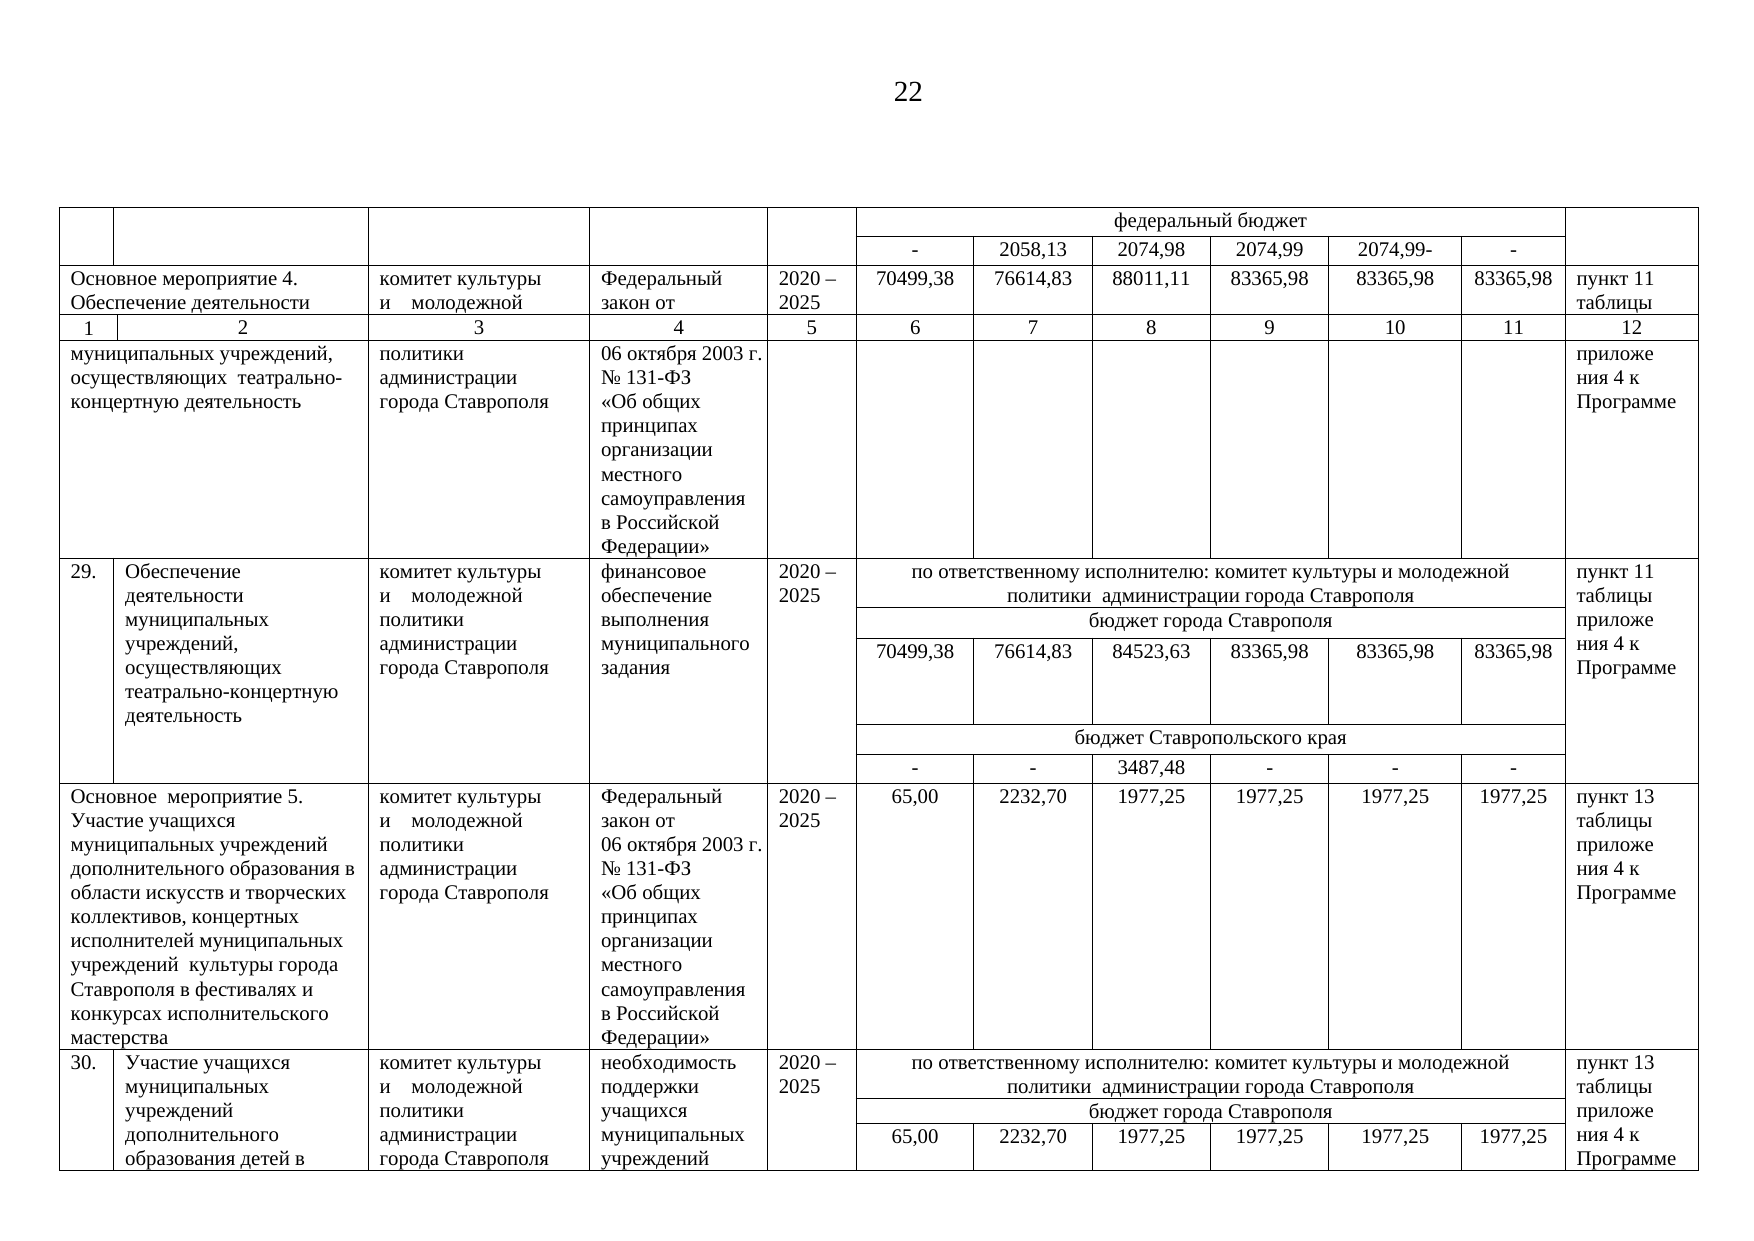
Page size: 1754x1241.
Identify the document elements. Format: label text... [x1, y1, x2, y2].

table_cell 83365,98 [1211, 639, 1328, 724]
table_cell 10 [1329, 315, 1461, 340]
table_cell 3487,48 [1093, 755, 1210, 783]
table_cell 1 [60, 315, 117, 340]
table_cell Обеспечение деятельности муниципальных учреждений, осуществляющих театрально-концертную деятельность [114, 559, 368, 783]
table_cell Участие учащихся муниципальных учреждений дополнительного образования детей в области искусств города Ставрополя и творческих коллективов, концертных исполнителей [114, 1050, 368, 1170]
table_cell - [1211, 755, 1328, 783]
table_cell 2020 – 2025 [768, 1050, 856, 1170]
table_cell 1977,25 [1462, 1124, 1565, 1170]
table_cell 1977,25 [1093, 1124, 1210, 1170]
table_cell 70499,38 [857, 266, 973, 314]
table_cell Основное мероприятие 4. Обеспечение деятельности [60, 266, 368, 314]
table_cell бюджет Ставропольского края [857, 725, 1565, 754]
table_cell 2020 – 2025 [768, 266, 856, 314]
table_cell [1462, 341, 1565, 558]
table_cell - [1329, 755, 1461, 783]
table_cell 2232,70 [974, 784, 1092, 1049]
table_cell пункт 13 таблицы приложе ния 4 к Программе [1566, 1050, 1698, 1170]
table_cell политики администрации города Ставрополя [369, 341, 589, 558]
table_cell 88011,11 [1093, 266, 1210, 314]
table_cell 2074,99- [1329, 237, 1461, 265]
table_cell 2058,13 [974, 237, 1092, 265]
table_cell - [857, 755, 973, 783]
table_cell 2 [118, 315, 368, 340]
table_cell 30. [60, 1050, 113, 1170]
table_cell Федеральный закон от [590, 266, 767, 314]
table_cell 2020 – 2025 [768, 559, 856, 783]
table_cell 65,00 [857, 1124, 973, 1170]
table_cell 7 [974, 315, 1092, 340]
table_cell федеральный бюджет [857, 208, 1565, 236]
table_cell 1977,25 [1093, 784, 1210, 1049]
table_cell 2232,70 [974, 1124, 1092, 1170]
table_cell 83365,98 [1462, 639, 1565, 724]
table_cell 1977,25 [1329, 784, 1461, 1049]
table_cell [1211, 341, 1328, 558]
table_cell [857, 341, 973, 558]
table_cell по ответственному исполнителю: комитет культуры и молодежной политики администрации города Ставрополя [857, 559, 1565, 607]
table_cell [974, 341, 1092, 558]
table_cell 70499,38 [857, 639, 973, 724]
table_cell 76614,83 [974, 639, 1092, 724]
table_cell 06 октября 2003 г. № 131-ФЗ «Об общих принципах организации местного самоуправления в Российской Федерации» [590, 341, 767, 558]
table_cell 83365,98 [1329, 639, 1461, 724]
table_cell муниципальных учреждений, осуществляющих театрально- концертную деятельность [60, 341, 368, 558]
table_cell 83365,98 [1329, 266, 1461, 314]
table_cell пункт 11 таблицы [1566, 266, 1698, 314]
table_cell 6 [857, 315, 973, 340]
table_cell - [974, 755, 1092, 783]
table_cell 29. [60, 559, 113, 783]
table_cell 3 [369, 315, 589, 340]
table_cell - [1462, 755, 1565, 783]
table_cell необходимость поддержки учащихся муниципальных учреждений [590, 1050, 767, 1170]
table_cell комитет культуры и молодежной политики администрации города Ставрополя [369, 559, 589, 783]
table_cell по ответственному исполнителю: комитет культуры и молодежной политики администрации города Ставрополя [857, 1050, 1565, 1098]
table_cell бюджет города Ставрополя [857, 608, 1565, 637]
table_cell [1093, 341, 1210, 558]
table_cell 2020 – 2025 [768, 784, 856, 1049]
table_cell 1977,25 [1462, 784, 1565, 1049]
table_cell - [1462, 237, 1565, 265]
table_cell пункт 11 таблицы приложе ния 4 к Программе [1566, 559, 1698, 783]
table_cell [768, 341, 856, 558]
table_cell 9 [1211, 315, 1328, 340]
table_cell пункт 13 таблицы приложе ния 4 к Программе [1566, 784, 1698, 1049]
table_cell 11 [1462, 315, 1565, 340]
table_cell комитет культуры и молодежной [369, 266, 589, 314]
table_cell комитет культуры и молодежной политики администрации города Ставрополя [369, 784, 589, 1049]
table_cell финансовое обеспечение выполнения муниципального задания [590, 559, 767, 783]
table_cell - [857, 237, 973, 265]
table_cell [1329, 341, 1461, 558]
table_cell 84523,63 [1093, 639, 1210, 724]
table_cell 8 [1093, 315, 1210, 340]
table_cell приложе ния 4 к Программе [1566, 341, 1698, 558]
table_cell бюджет города Ставрополя [857, 1099, 1565, 1123]
table_cell [590, 208, 767, 265]
table_cell комитет культуры и молодежной политики администрации города Ставрополя [369, 1050, 589, 1170]
table_cell 4 [590, 315, 767, 340]
table_cell 12 [1566, 315, 1698, 340]
table_cell 83365,98 [1462, 266, 1565, 314]
table_cell 5 [768, 315, 856, 340]
table_cell 1977,25 [1211, 1124, 1328, 1170]
table_cell 83365,98 [1211, 266, 1328, 314]
table_cell 1977,25 [1329, 1124, 1461, 1170]
table_cell Федеральный закон от 06 октября 2003 г. № 131-ФЗ «Об общих принципах организации местного самоуправления в Российской Федерации» [590, 784, 767, 1049]
table_cell 1977,25 [1211, 784, 1328, 1049]
table_cell Основное мероприятие 5. Участие учащихся муниципальных учреждений дополнительного образования в области искусств и творческих коллективов, концертных исполнителей муниципальных учреждений культуры города Ставрополя в фестивалях и конкурсах исполнительского мастерства [60, 784, 368, 1049]
table_cell 2074,99 [1211, 237, 1328, 265]
table_cell 2074,98 [1093, 237, 1210, 265]
table_cell 65,00 [857, 784, 973, 1049]
table_cell 76614,83 [974, 266, 1092, 314]
